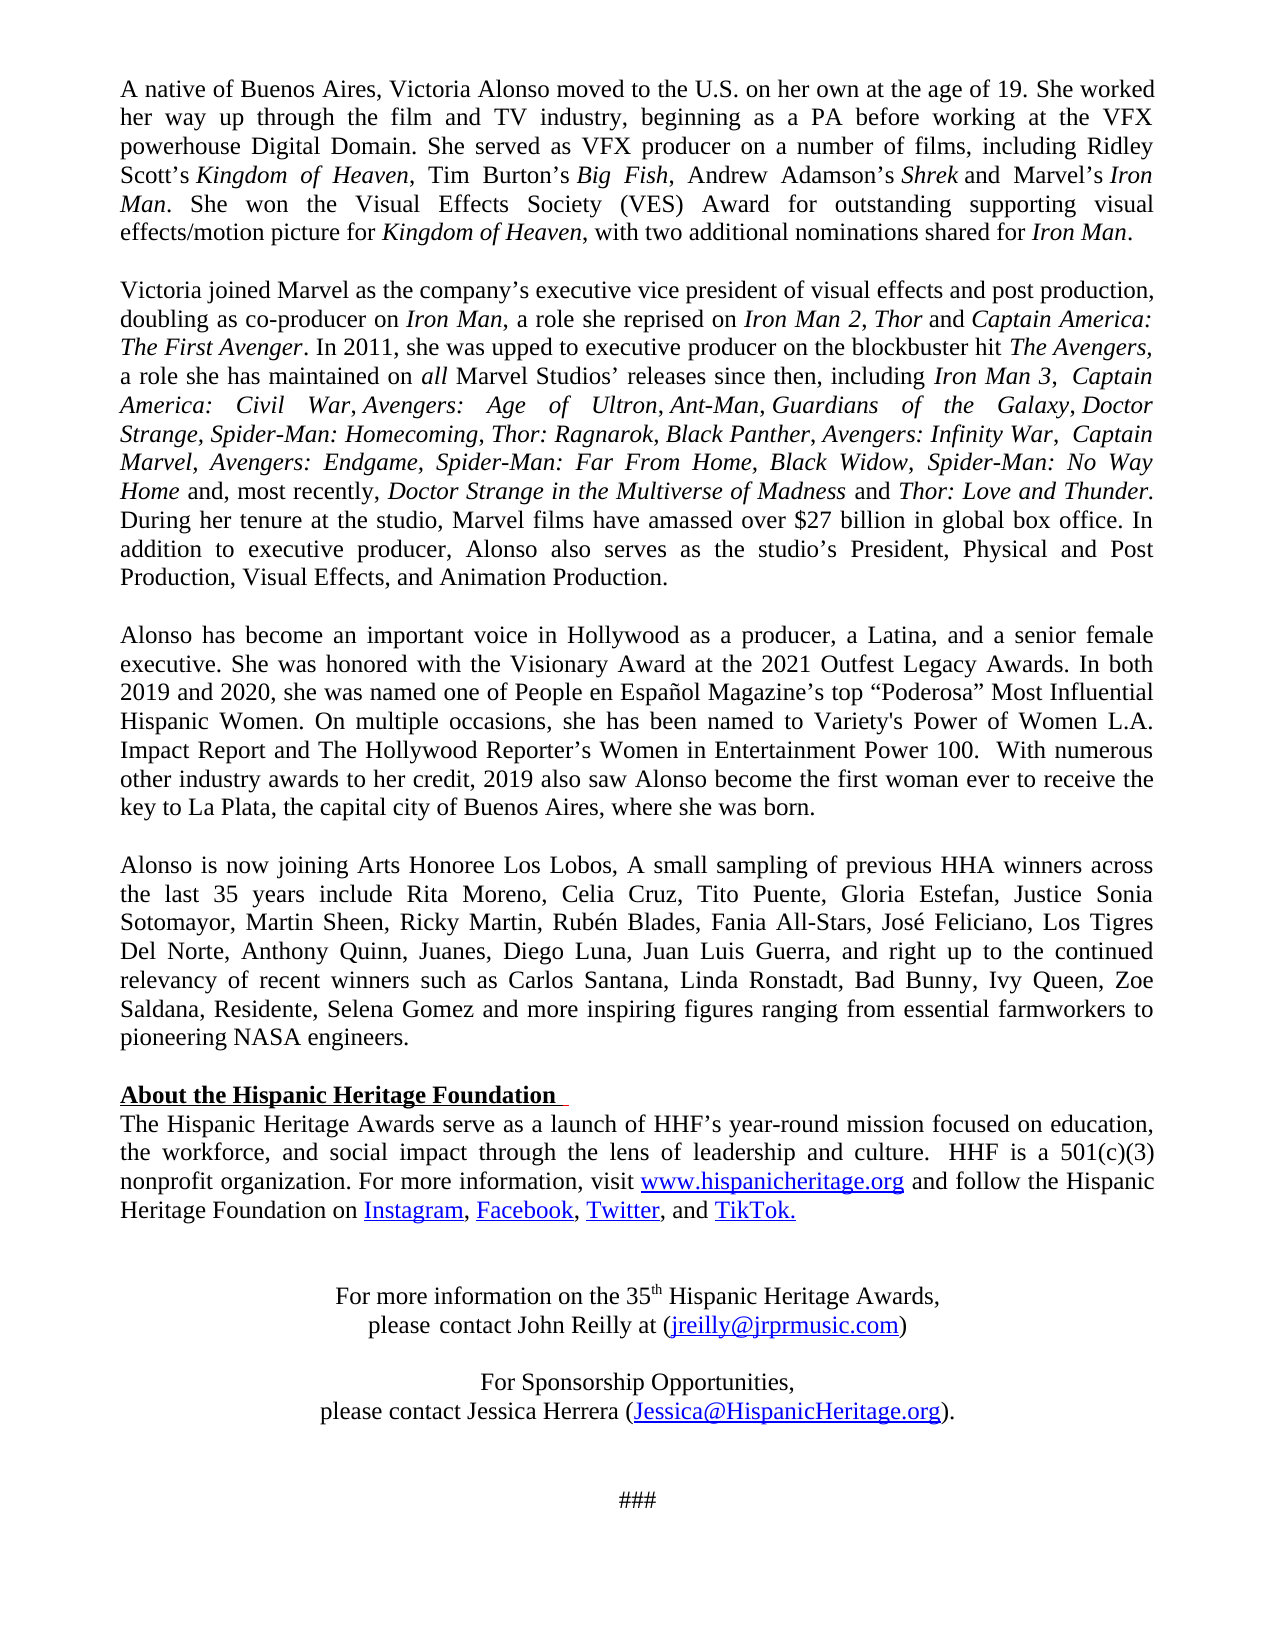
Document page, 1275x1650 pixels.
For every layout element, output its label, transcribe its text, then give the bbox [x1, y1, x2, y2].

text The Hispanic Heritage Awards serve as a launch of HHF’s year-round mission focused on education, the workforce, and social impact through the lens of leadership and culture. HHF is a 501(c)(3) nonprofit organization. For more information, visit www.hispanicheritage.org and follow the Hispanic Heritage Foundation on Instagram, Facebook, Twitter, and TikTok. [120, 1109, 1155, 1224]
text ### [120, 1485, 1155, 1514]
text please contact Jessica Herrera (Jessica@HispanicHeritage.org). [120, 1396, 1155, 1425]
text Victoria joined Marvel as the company’s executive vice president of visual effects and post production, doubling as co-producer on Iron Man, a role she reprised on Iron Man 2, Thor and Captain America: The First Avenger. In 2011, she was upped to executive producer on the blockbuster hit The Avengers, a role she has maintained on all Marvel Studios’ releases since then, including Iron Man 3, Captain America: Civil War, Avengers: Age of Ultron, Ant-Man, Guardians of the Galaxy, Doctor Strange, Spider-Man: Homecoming, Thor: Ragnarok, Black Panther, Avengers: Infinity War, Captain Marvel, Avengers: Endgame, Spider-Man: Far From Home, Black Widow, Spider-Man: No Way Home and, most recently, Doctor Strange in the Multiverse of Madness and Thor: Love and Thunder. During her tenure at the studio, Marvel films have amassed over $27 billion in global box office. In addition to executive producer, Alonso also serves as the studio’s President, Physical and Post Production, Visual Effects, and Animation Production. [120, 275, 1155, 591]
text Alonso has become an important voice in Hollywood as a producer, a Latina, and a senior female executive. She was honored with the Visionary Award at the 2021 Outfest Legacy Awards. In both 2019 and 2020, she was named one of People en Español Magazine’s top “Poderosa” Most Influential Hispanic Women. On multiple occasions, she has been named to Variety's Power of Women L.A. Impact Report and The Hollywood Reporter’s Women in Entertainment Power 100. With numerous other industry awards to her credit, 2019 also saw Alonso become the first woman ever to receive the key to La Plata, the capital city of Buenos Aires, where she was born. [120, 620, 1155, 821]
text Alonso is now joining Arts Honoree Los Lobos, A small sampling of previous HHA winners across the last 35 years include Rita Moreno, Celia Cruz, Tito Puente, Gloria Estefan, Justice Sonia Sotomayor, Martin Sheen, Ricky Martin, Rubén Blades, Fania All-Stars, José Feliciano, Los Tigres Del Norte, Anthony Quinn, Juanes, Diego Luna, Juan Luis Guerra, and right up to the continued relevancy of recent winners such as Carlos Santana, Linda Ronstadt, Bad Bunny, Ivy Queen, Zoe Saldana, Residente, Selena Gomez and more inspiring figures ranging from essential farmworkers to pioneering NASA engineers. [120, 850, 1155, 1051]
text A native of Buenos Aires, Victoria Alonso moved to the U.S. on her own at the age of 19. She worked her way up through the film and TV industry, beginning as a PA before working at the VFX powerhouse Digital Domain. She served as VFX producer on a number of films, including Ridley Scott’s Kingdom of Heaven, Tim Burton’s Big Fish, Andrew Adamson’s Shrek and Marvel’s Iron Man. She won the Visual Effects Society (VES) Award for outstanding supporting visual effects/motion picture for Kingdom of Heaven, with two additional nominations shared for Iron Man. [120, 74, 1155, 246]
text About the Hispanic Heritage Foundation [120, 1080, 1155, 1109]
text please contact John Reilly at (jreilly@jrprmusic.com) [120, 1310, 1155, 1339]
text For more information on the 35th Hispanic Heritage Awards, [120, 1281, 1155, 1310]
text For Sponsorship Opportunities, [120, 1367, 1155, 1396]
